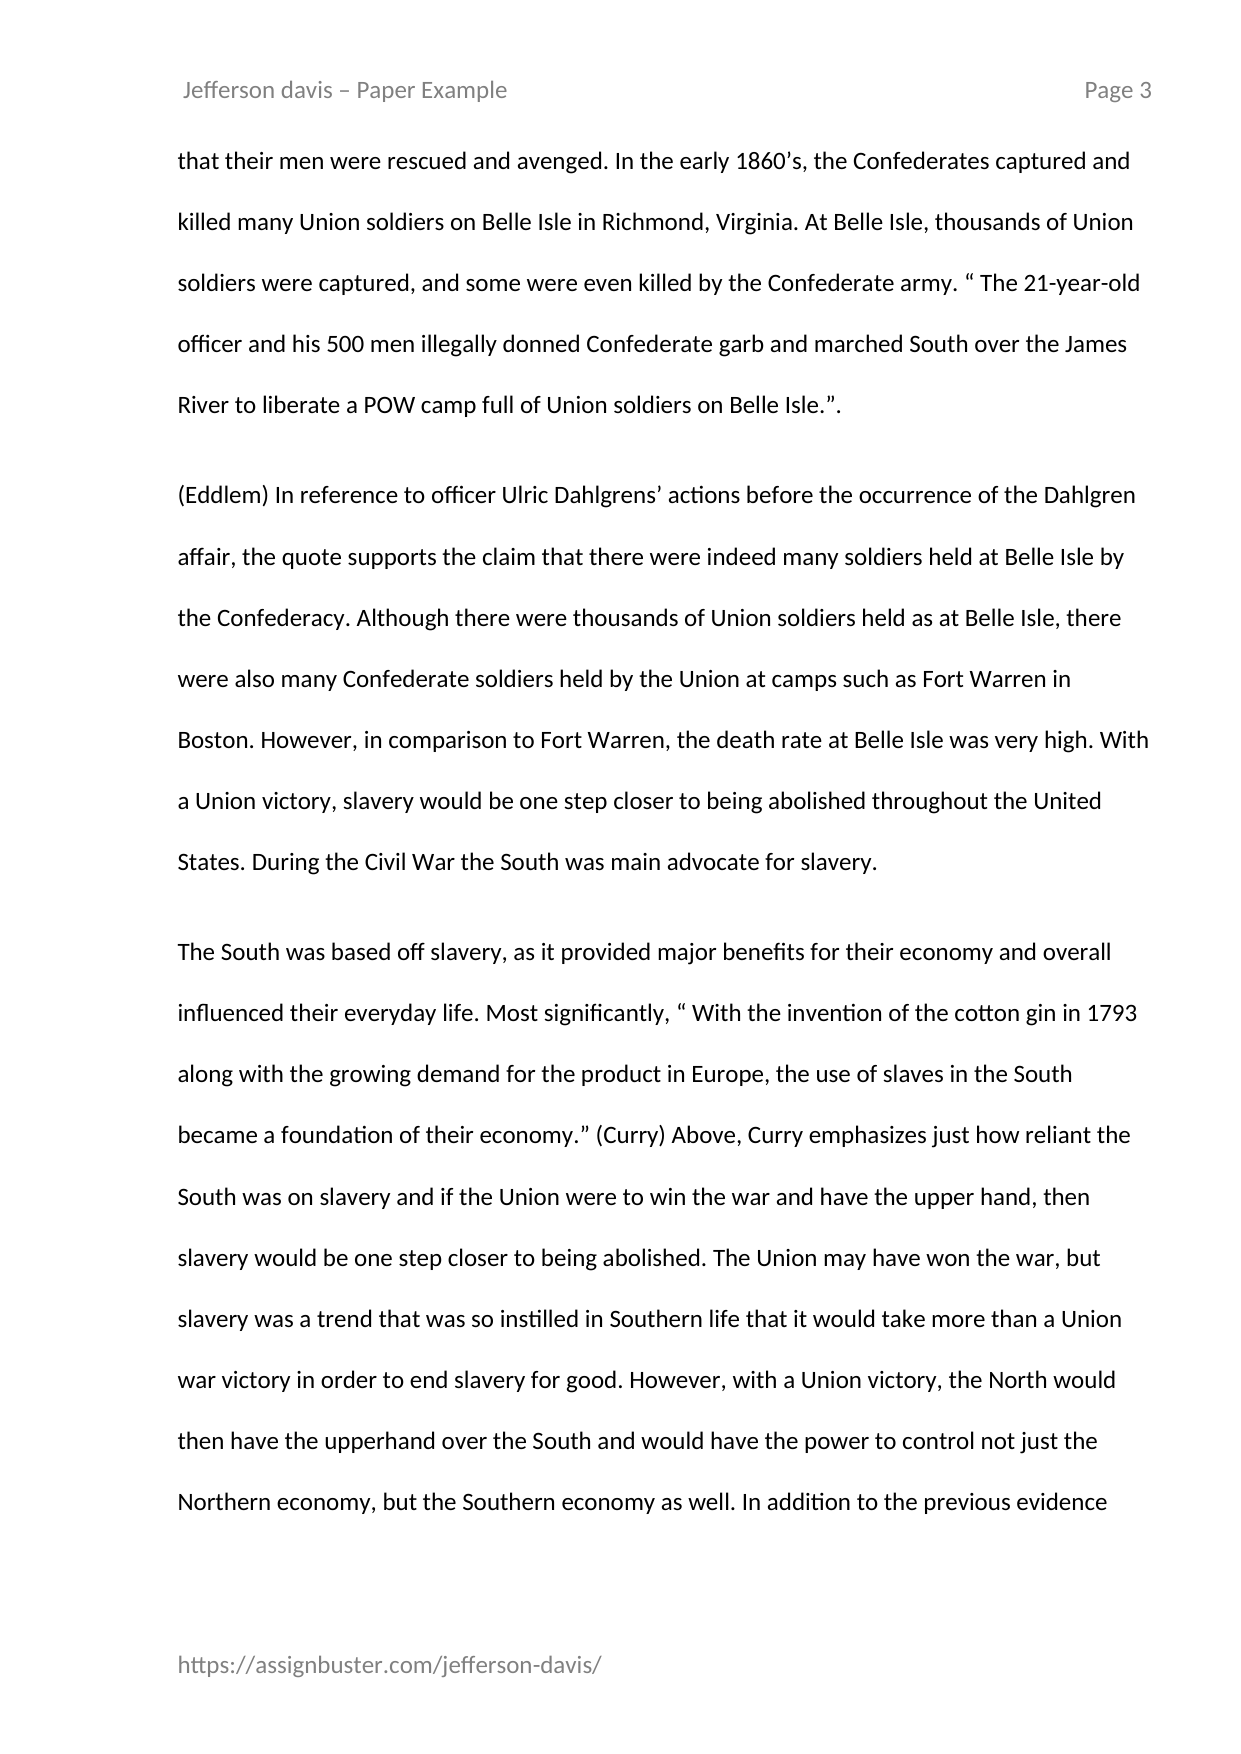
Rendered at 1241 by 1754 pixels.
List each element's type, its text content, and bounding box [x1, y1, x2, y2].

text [177, 145, 1152, 420]
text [177, 936, 1152, 1516]
text (Eddlem) In reference to officer Ulric Dahlgrens’ actions before the occurrence of the Dahlgren affair, the quote supports the claim that there were indeed many soldiers held at Belle Isle by the Confederacy. Although there were thousands of Union soldiers held as at Belle Isle, there were also many Confederate soldiers held by the Union at camps such as Fort Warren in Boston. However, in comparison to Fort Warren, the death rate at Belle Isle was very high. With a Union victory, slavery would be one step closer to being abolished throughout the United States. During the Civil War the South was main advocate for slavery. [177, 480, 1152, 876]
